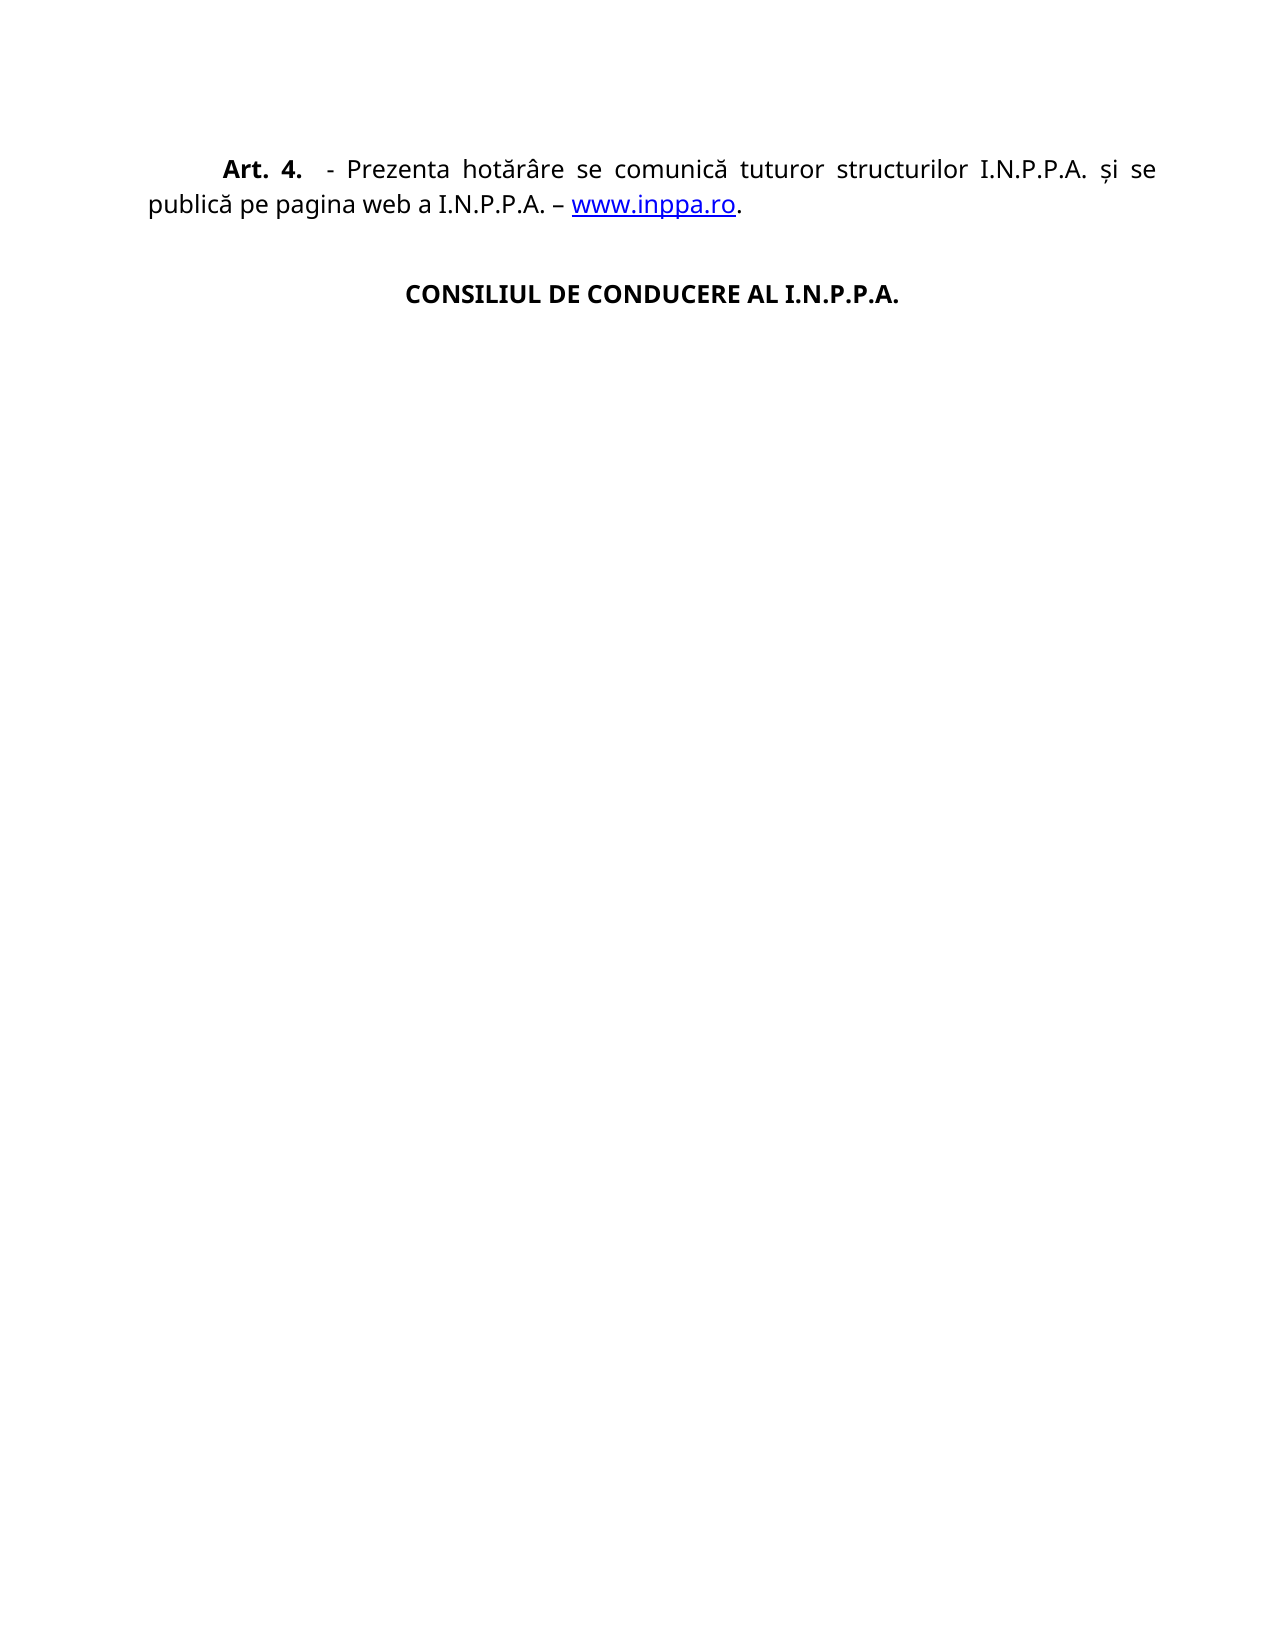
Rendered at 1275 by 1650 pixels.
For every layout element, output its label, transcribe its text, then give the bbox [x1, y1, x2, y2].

text CONSILIUL DE CONDUCERE AL I.N.P.P.A. [148, 277, 1157, 311]
text Art. 4. - Prezenta hotărâre se comunică tuturor structurilor I.N.P.P.A. și se publică pe pagina web a I.N.P.P.A. – www.inppa.ro. [148, 152, 1157, 220]
